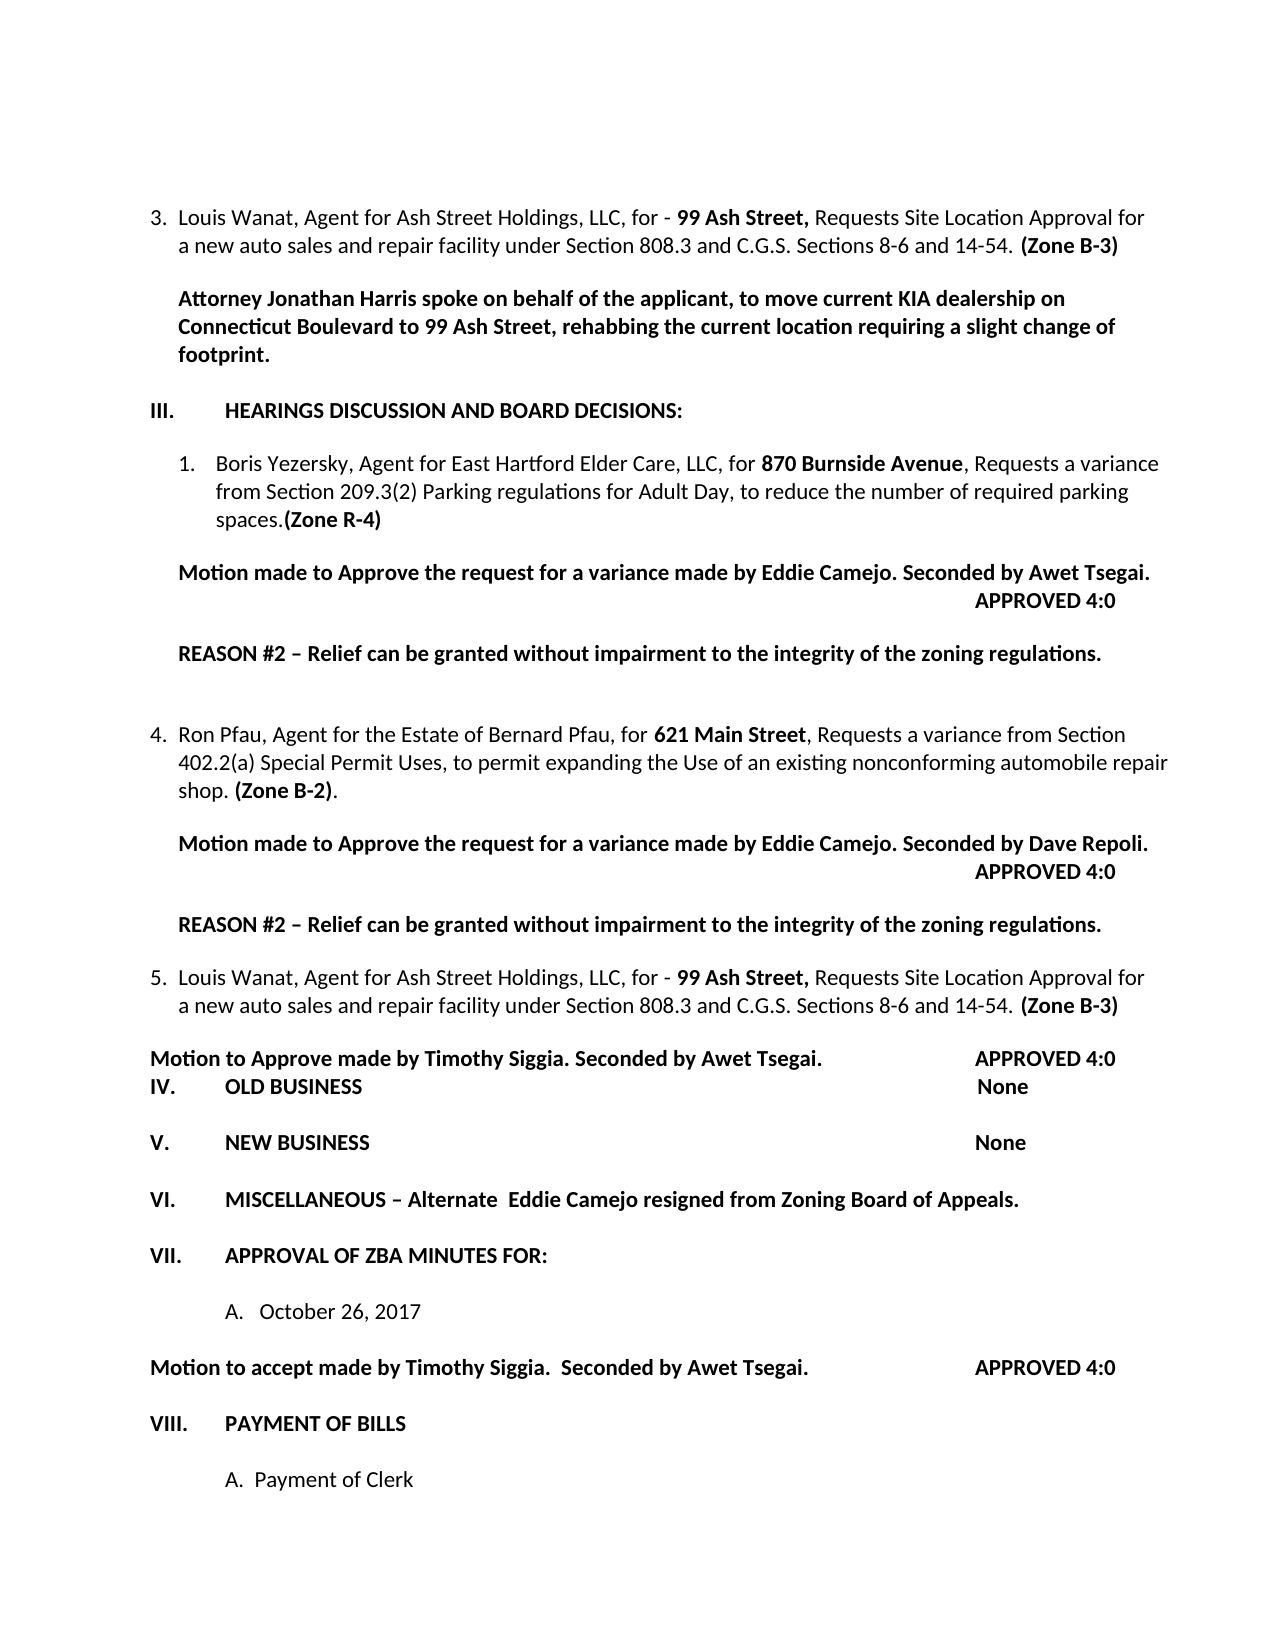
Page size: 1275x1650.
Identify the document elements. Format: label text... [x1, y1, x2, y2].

text REASON #2 – Relief can be granted without impairment to the integrity of the zoning regulations. [178, 639, 1181, 695]
text Attorney Jonathan Harris spoke on behalf of the applicant, to move current KIA dealership on Connecticut Boulevard to 99 Ash Street, rehabbing the current location requiring a slight change of footprint. [178, 284, 1153, 368]
text Motion to accept made by Timothy Siggia. Seconded by Awet Tsegai. APPROVED 4:0 [150, 1353, 1125, 1381]
text Motion made to Approve the request for a variance made by Eddie Camejo. Seconded by Dave Repoli. APPROVED 4:0 [178, 829, 1181, 885]
list Louis Wanat, Agent for Ash Street Holdings, LLC, for - 99 Ash Street, Requests Site Location Approval for a new auto sales and repair facility under Section 808.3 and C.G.S. Sections 8-6 and 14-54. (Zone B-3) [150, 203, 1153, 259]
text IV. OLD BUSINESS None [150, 1072, 1125, 1101]
text VIII. PAYMENT OF BILLS [150, 1409, 1125, 1437]
text Motion to Approve made by Timothy Siggia. Seconded by Awet Tsegai. APPROVED 4:0 [150, 1044, 1181, 1072]
list Louis Wanat, Agent for Ash Street Holdings, LLC, for - 99 Ash Street, Requests Site Location Approval for a new auto sales and repair facility under Section 808.3 and C.G.S. Sections 8-6 and 14-54. (Zone B-3) [150, 963, 1153, 1019]
text V. NEW BUSINESS None [150, 1128, 1125, 1157]
text VI. MISCELLANEOUS – Alternate Eddie Camejo resigned from Zoning Board of Appeals. [150, 1185, 1125, 1241]
text III. HEARINGS DISCUSSION AND BOARD DECISIONS: [150, 396, 1125, 424]
text VII. APPROVAL OF ZBA MINUTES FOR: [150, 1241, 1125, 1269]
list Ron Pfau, Agent for the Estate of Bernard Pfau, for 621 Main Street, Requests a variance from Section 402.2(a) Special Permit Uses, to permit expanding the Use of an existing nonconforming automobile repair shop. (Zone B-2). [150, 720, 1181, 804]
list Boris Yezersky, Agent for East Hartford Elder Care, LLC, for 870 Burnside Avenue, Requests a variance from Section 209.3(2) Parking regulations for Adult Day, to reduce the number of required parking spaces.(Zone R-4) [178, 449, 1181, 533]
text A. October 26, 2017 [150, 1297, 1125, 1325]
text A. Payment of Clerk [150, 1466, 1125, 1493]
text Motion made to Approve the request for a variance made by Eddie Camejo. Seconded by Awet Tsegai. APPROVED 4:0 [178, 558, 1181, 614]
text REASON #2 – Relief can be granted without impairment to the integrity of the zoning regulations. [150, 910, 1181, 938]
